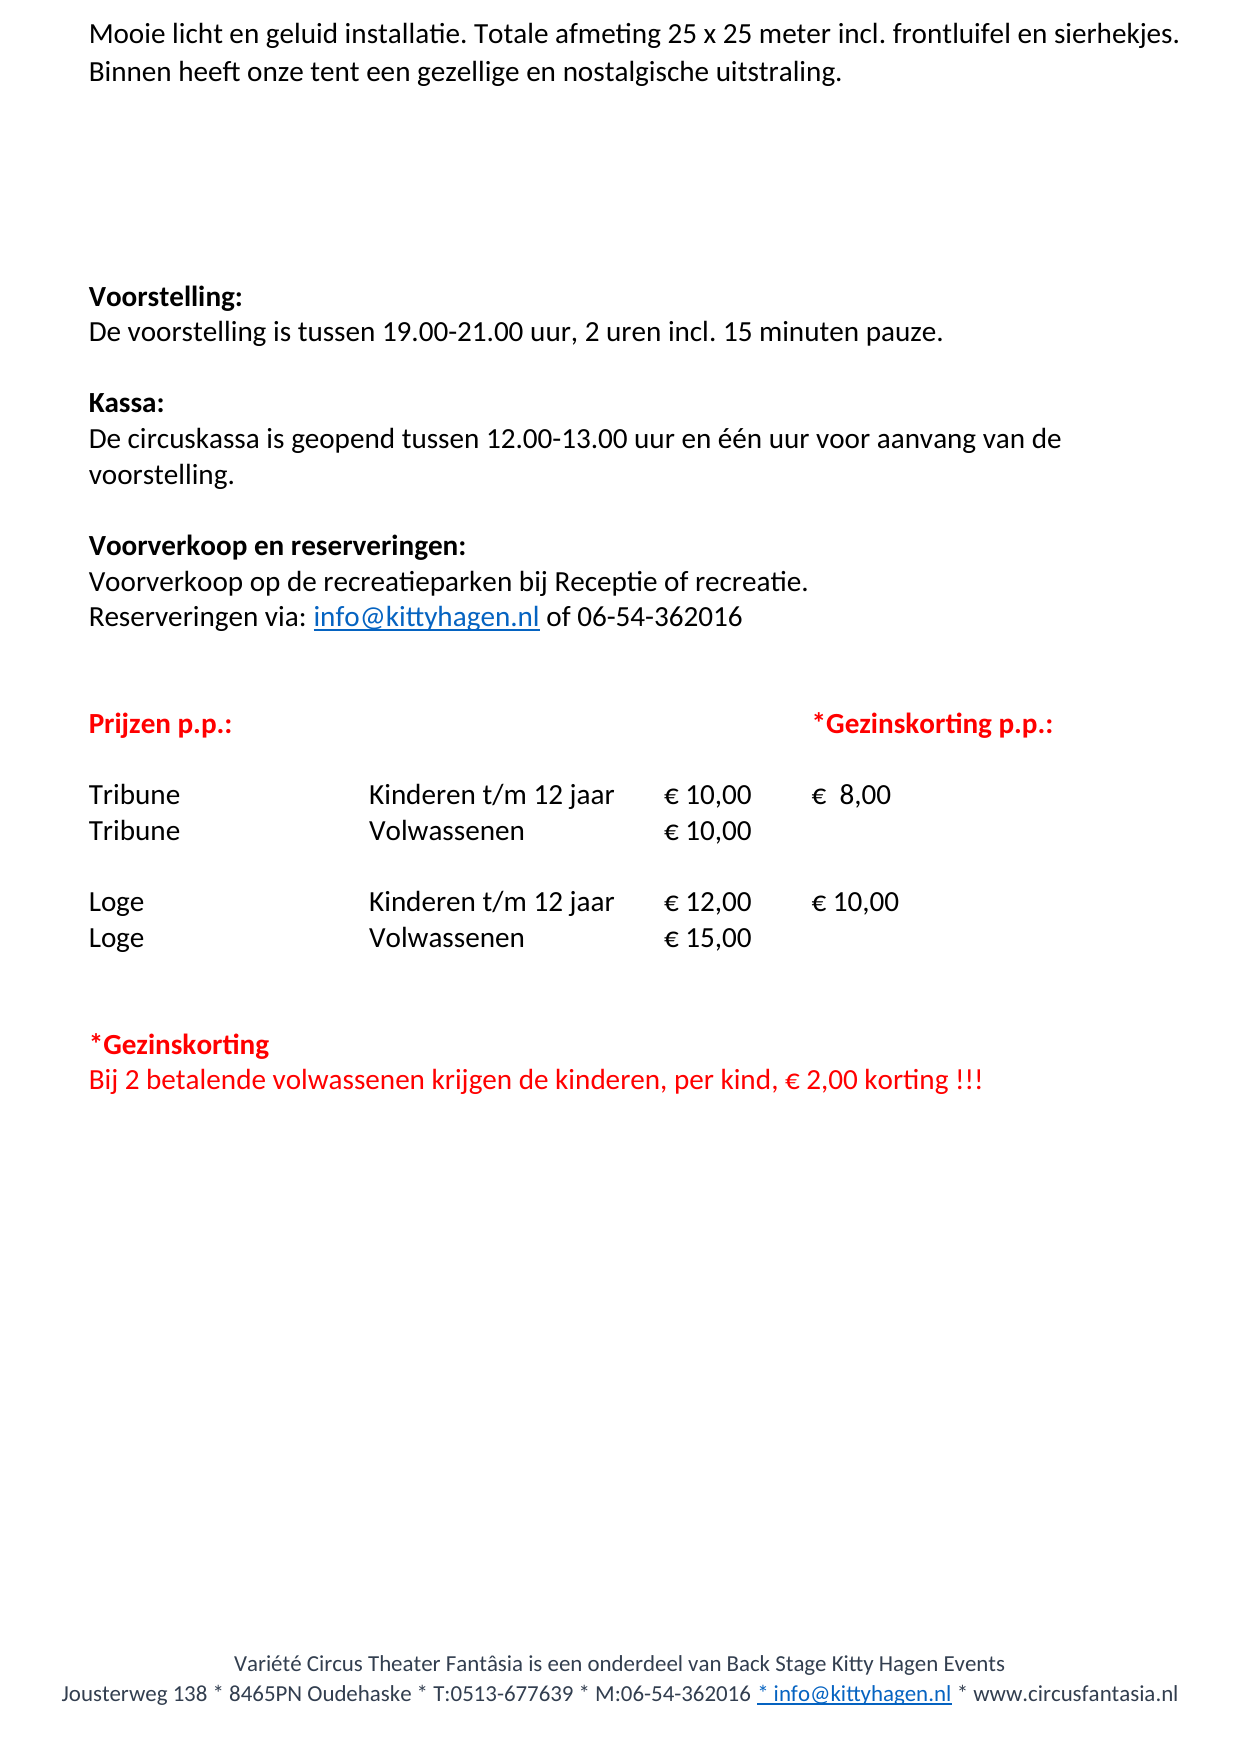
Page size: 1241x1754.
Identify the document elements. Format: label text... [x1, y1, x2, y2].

text Prijzen p.p.: *Gezinskorting p.p.: [88, 705, 1211, 741]
text Loge Kinderen t/m 12 jaar € 12,00 € 10,00 Loge Volwassenen € 15,00 [88, 848, 1211, 954]
text Tribune Kinderen t/m 12 jaar € 10,00 € 8,00 Tribune Volwassenen € 10,00 [88, 776, 1211, 848]
text Voorstelling: De voorstelling is tussen 19.00-21.00 uur, 2 uren incl. 15 minuten pauze. [88, 278, 1211, 349]
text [88, 15, 1196, 89]
text Kassa: De circuskassa is geopend tussen 12.00-13.00 uur en één uur voor aanvang van de voorstelling. [88, 384, 1211, 491]
text *Gezinskorting Bij 2 betalende volwassenen krijgen de kinderen, per kind, € 2,00 korting !!! [88, 1026, 1211, 1097]
text Voorverkoop en reserveringen: Voorverkoop op de recreatieparken bij Receptie of recreatie. Reserveringen via: info@kittyhagen.nl of 06-54-362016 [88, 527, 1211, 634]
